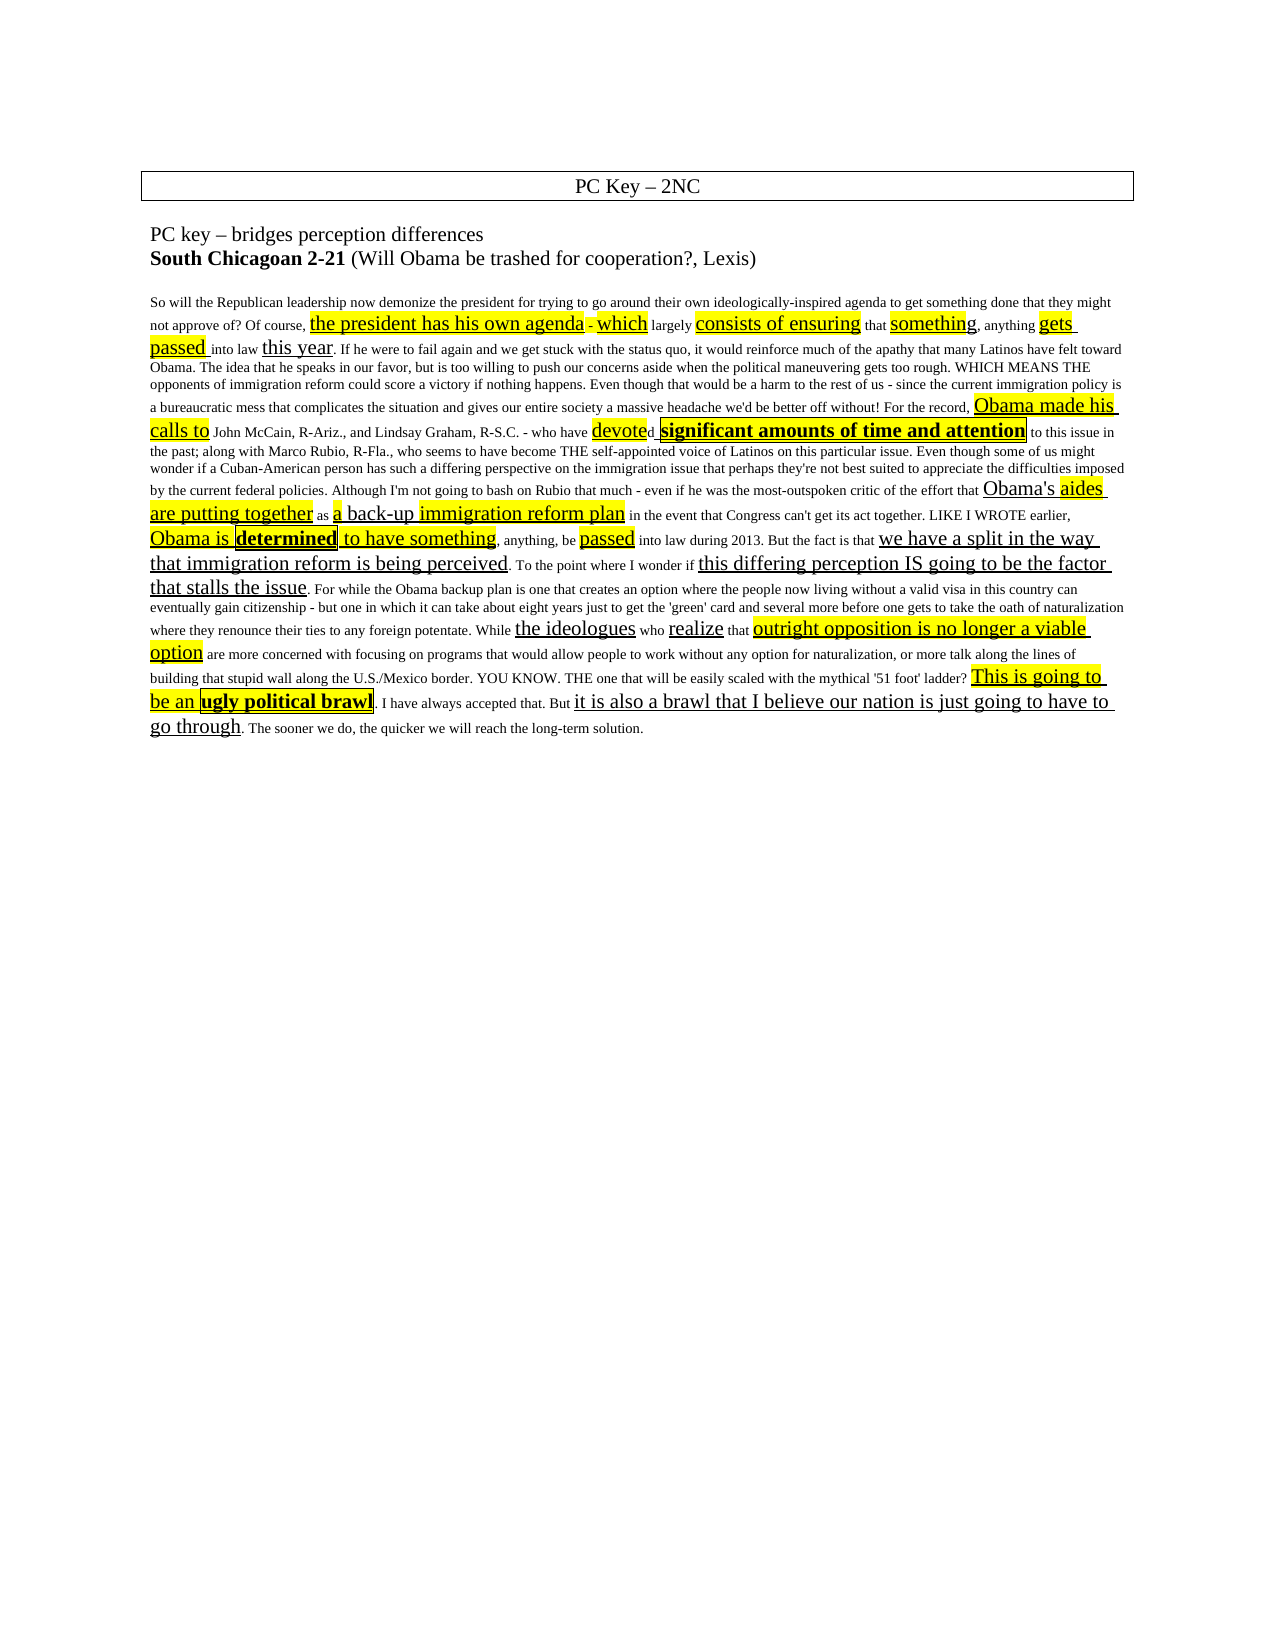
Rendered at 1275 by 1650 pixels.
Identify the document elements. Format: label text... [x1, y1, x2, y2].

subtitle PC key – bridges perception differences [150, 222, 1125, 246]
subtitle PC Key – 2NC [142, 172, 1133, 200]
text So will the Republican leadership now demonize the president for trying to go around their own ideologically-inspired agenda to get something done that they might not approve of? Of course, the president has his own agenda - which largely consists of ensuring that something, anything gets passed into law this year. If he were to fail again and we get stuck with the status quo, it would reinforce much of the apathy that many Latinos have felt toward Obama. The idea that he speaks in our favor, but is too willing to push our concerns aside when the political maneuvering gets too rough. WHICH MEANS THE opponents of immigration reform could score a victory if nothing happens. Even though that would be a harm to the rest of us - since the current immigration policy is a bureaucratic mess that complicates the situation and gives our entire society a massive headache we'd be better off without! For the record, Obama made his calls to John McCain, R-Ariz., and Lindsay Graham, R-S.C. - who have devoted significant amounts of time and attention to this issue in the past; along with Marco Rubio, R-Fla., who seems to have become THE self-appointed voice of Latinos on this particular issue. Even though some of us might wonder if a Cuban-American person has such a differing perspective on the immigration issue that perhaps they're not best suited to appreciate the difficulties imposed by the current federal policies. Although I'm not going to bash on Rubio that much - even if he was the most-outspoken critic of the effort that Obama's aides are putting together as a back-up immigration reform plan in the event that Congress can't get its act together. LIKE I WROTE earlier, Obama is determined to have something, anything, be passed into law during 2013. But the fact is that we have a split in the way that immigration reform is being perceived. To the point where I wonder if this differing perception IS going to be the factor that stalls the issue. For while the Obama backup plan is one that creates an option where the people now living without a valid visa in this country can eventually gain citizenship - but one in which it can take about eight years just to get the 'green' card and several more before one gets to take the oath of naturalization where they renounce their ties to any foreign potentate. While the ideologues who realize that outright opposition is no longer a viable option are more concerned with focusing on programs that would allow people to work without any option for naturalization, or more talk along the lines of building that stupid wall along the U.S./Mexico border. YOU KNOW. THE one that will be easily scaled with the mythical '51 foot' ladder? This is going to be an ugly political brawl. I have always accepted that. But it is also a brawl that I believe our nation is just going to have to go through. The sooner we do, the quicker we will reach the long-term solution. [150, 294, 1125, 738]
text South Chicagoan 2-21 (Will Obama be trashed for cooperation?, Lexis) [150, 246, 1125, 270]
